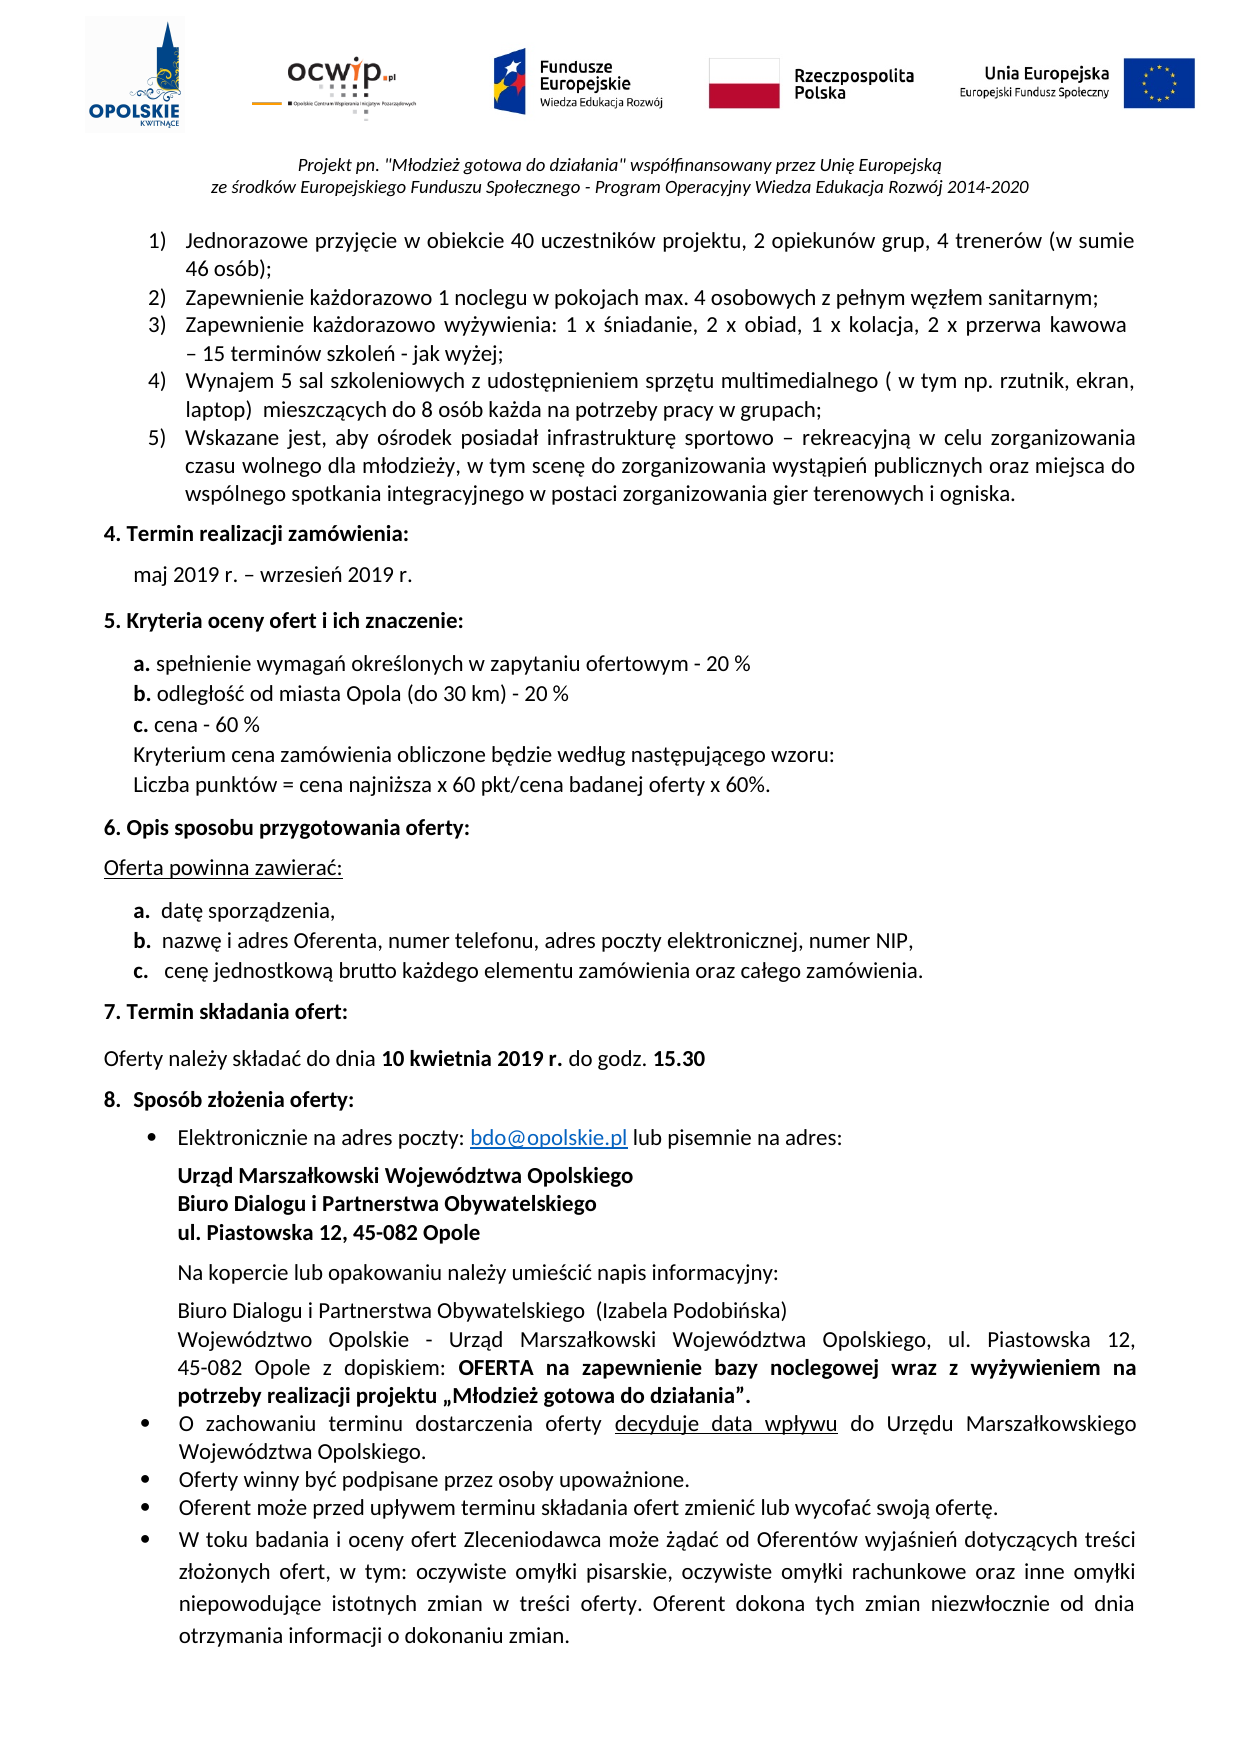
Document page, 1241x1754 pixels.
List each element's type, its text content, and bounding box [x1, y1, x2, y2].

text Województwo Opolskie - Urząd Marszałkowski Województwa Opolskiego, ul. Piastowska 12, 45-082 Opole z dopiskiem: OFERTA na zapewnienie bazy noclegowej wraz z wyżywieniem na potrzeby realizacji projektu „Młodzież gotowa do działania”. [177, 1325, 1137, 1409]
list Sposób złożenia oferty: [103, 1085, 1137, 1113]
text b. nazwę i adres Oferenta, numer telefonu, adres poczty elektronicznej, numer NIP, [133, 926, 1137, 954]
text Urząd Marszałkowski Województwa Opolskiego [177, 1162, 1137, 1189]
list W toku badania i oceny ofert Zleceniodawca może żądać od Oferentów wyjaśnień dotyczących treści złożonych ofert, w tym: oczywiste omyłki pisarskie, oczywiste omyłki rachunkowe oraz inne omyłki niepowodujące istotnych zmian w treści oferty. Oferent dokona tych zmian niezwłocznie od dnia otrzymania informacji o dokonaniu zmian. [141, 1525, 1137, 1649]
list Elektronicznie na adres poczty: bdo@opolskie.pl lub pisemnie na adres: [148, 1123, 1137, 1151]
text 5. Kryteria oceny ofert i ich znaczenie: [103, 607, 1137, 635]
list O zachowaniu terminu dostarczenia oferty decyduje data wpływu do Urzędu Marszałkowskiego Województwa Opolskiego. [141, 1409, 1137, 1465]
list c. cena - 60 % [133, 710, 1137, 738]
text Biuro Dialogu i Partnerstwa Obywatelskiego [177, 1189, 1137, 1218]
text ul. Piastowska 12, 45-082 Opole [177, 1218, 1137, 1246]
list Liczba punktów = cena najniższa x 60 pkt/cena badanej oferty x 60%. [133, 770, 1137, 798]
text 6. Opis sposobu przygotowania oferty: [103, 813, 1137, 841]
list Wynajem 5 sal szkoleniowych z udostępnieniem sprzętu multimedialnego ( w tym np. rzutnik, ekran, laptop) mieszczących do 8 osób każda na potrzeby pracy w grupach; [148, 367, 1137, 423]
picture [478, 32, 1208, 129]
list Zapewnienie każdorazowo wyżywienia: 1 x śniadanie, 2 x obiad, 1 x kolacja, 2 x przerwa kawowa – 15 terminów szkoleń - jak wyżej; [148, 311, 1137, 367]
text c. cenę jednostkową brutto każdego elementu zamówienia oraz całego zamówienia. [133, 957, 1137, 985]
list a. spełnienie wymagań określonych w zapytaniu ofertowym - 20 % [133, 649, 1137, 677]
picture [84, 16, 185, 133]
text Oferty należy składać do dnia 10 kwietnia 2019 r. do godz. 15.30 [103, 1044, 1137, 1072]
list Oferent może przed upływem terminu składania ofert zmienić lub wycofać swoją ofertę. [141, 1493, 1137, 1521]
text Biuro Dialogu i Partnerstwa Obywatelskiego (Izabela Podobińska) [177, 1297, 1137, 1325]
list Zapewnienie każdorazowo 1 noclegu w pokojach max. 4 osobowych z pełnym węzłem sanitarnym; [148, 283, 1137, 311]
list b. odległość od miasta Opola (do 30 km) - 20 % [133, 679, 1137, 708]
list Wskazane jest, aby ośrodek posiadał infrastrukturę sportowo – rekreacyjną w celu zorganizowania czasu wolnego dla młodzieży, w tym scenę do zorganizowania wystąpień publicznych oraz miejsca do wspólnego spotkania integracyjnego w postaci zorganizowania gier terenowych i ogniska. [148, 423, 1137, 507]
list 7. Termin składania ofert: [103, 997, 1137, 1025]
list Jednorazowe przyjęcie w obiekcie 40 uczestników projektu, 2 opiekunów grup, 4 trenerów (w sumie 46 osób); [148, 227, 1137, 283]
list Kryterium cena zamówienia obliczone będzie według następującego wzoru: [133, 740, 1137, 768]
picture [250, 54, 416, 120]
text Oferta powinna zawierać: [103, 853, 1137, 882]
text Na kopercie lub opakowaniu należy umieścić napis informacyjny: [177, 1258, 1137, 1286]
text maj 2019 r. – wrzesień 2019 r. [103, 560, 1137, 588]
text 4. Termin realizacji zamówienia: [103, 519, 1137, 547]
list Oferty winny być podpisane przez osoby upoważnione. [141, 1465, 1137, 1493]
text a. datę sporządzenia, [133, 896, 1137, 924]
